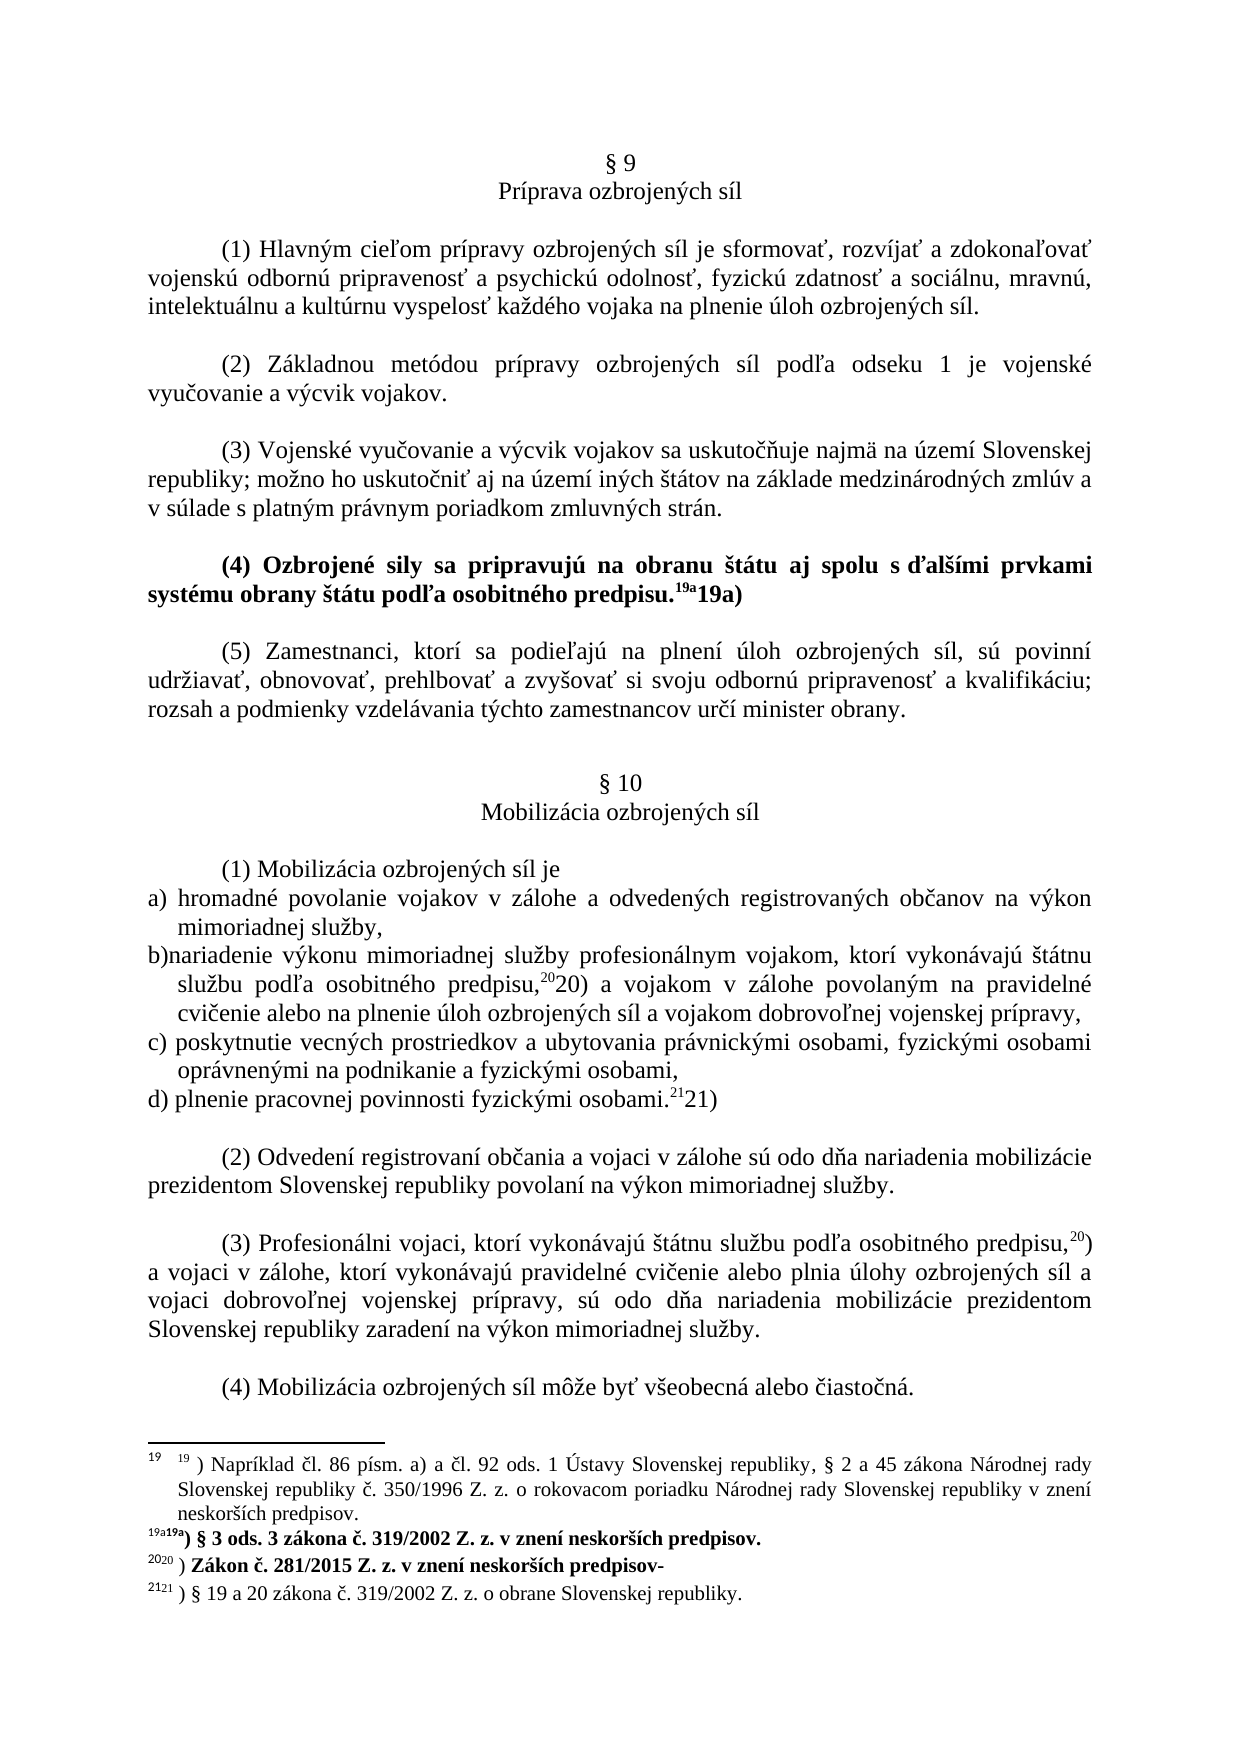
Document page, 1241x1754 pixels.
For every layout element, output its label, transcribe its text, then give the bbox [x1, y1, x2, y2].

text (3) Profesionálni vojaci, ktorí vykonávajú štátnu službu podľa osobitného predpisu,20) a vojaci v zálohe, ktorí vykonávajú pravidelné cvičenie alebo plnia úlohy ozbrojených síl a vojaci dobrovoľnej vojenskej prípravy, sú odo dňa nariadenia mobilizácie prezidentom Slovenskej republiky zaradení na výkon mimoriadnej služby. [148, 1228, 1093, 1343]
text (4) Ozbrojené sily sa pripravujú na obranu štátu aj spolu s ďalšími prvkami systému obrany štátu podľa osobitného predpisu.19a) [148, 550, 1093, 608]
text (5) Zamestnanci, ktorí sa podieľajú na plnení úloh ozbrojených síl, sú povinní udržiavať, obnovovať, prehlbovať a zvyšovať si svoju odbornú pripravenosť a kvalifikáciu; rozsah a podmienky vzdelávania týchto zamestnancov určí minister obrany. [148, 636, 1093, 723]
text d) plnenie pracovnej povinnosti fyzickými osobami.21) [148, 1084, 1093, 1113]
text Mobilizácia ozbrojených síl [148, 797, 1093, 826]
text (2) Odvedení registrovaní občania a vojaci v zálohe sú odo dňa nariadenia mobilizácie prezidentom Slovenskej republiky povolaní na výkon mimoriadnej služby. [148, 1142, 1093, 1199]
text (2) Základnou metódou prípravy ozbrojených síl podľa odseku 1 je vojenské vyučovanie a výcvik vojakov. [148, 349, 1093, 406]
text a) hromadné povolanie vojakov v zálohe a odvedených registrovaných občanov na výkon mimoriadnej služby, [148, 883, 1093, 941]
text § 10 [148, 768, 1093, 797]
text (1) Hlavným cieľom prípravy ozbrojených síl je sformovať, rozvíjať a zdokonaľovať vojenskú odbornú pripravenosť a psychickú odolnosť, fyzickú zdatnosť a sociálnu, mravnú, intelektuálnu a kultúrnu vyspelosť každého vojaka na plnenie úloh ozbrojených síl. [148, 234, 1093, 320]
text b)nariadenie výkonu mimoriadnej služby profesionálnym vojakom, ktorí vykonávajú štátnu službu podľa osobitného predpisu,20) a vojakom v zálohe povolaným na pravidelné cvičenie alebo na plnenie úloh ozbrojených síl a vojakom dobrovoľnej vojenskej prípravy, [148, 941, 1093, 1027]
text (1) Mobilizácia ozbrojených síl je [148, 854, 1093, 883]
text (3) Vojenské vyučovanie a výcvik vojakov sa uskutočňuje najmä na území Slovenskej republiky; možno ho uskutočniť aj na území iných štátov na základe medzinárodných zmlúv a v súlade s platným právnym poriadkom zmluvných strán. [148, 435, 1093, 521]
text (4) Mobilizácia ozbrojených síl môže byť všeobecná alebo čiastočná. [148, 1372, 1093, 1401]
text § 9 [148, 148, 1093, 176]
text Príprava ozbrojených síl [148, 176, 1093, 205]
text c) poskytnutie vecných prostriedkov a ubytovania právnickými osobami, fyzickými osobami oprávnenými na podnikanie a fyzickými osobami, [148, 1027, 1093, 1084]
